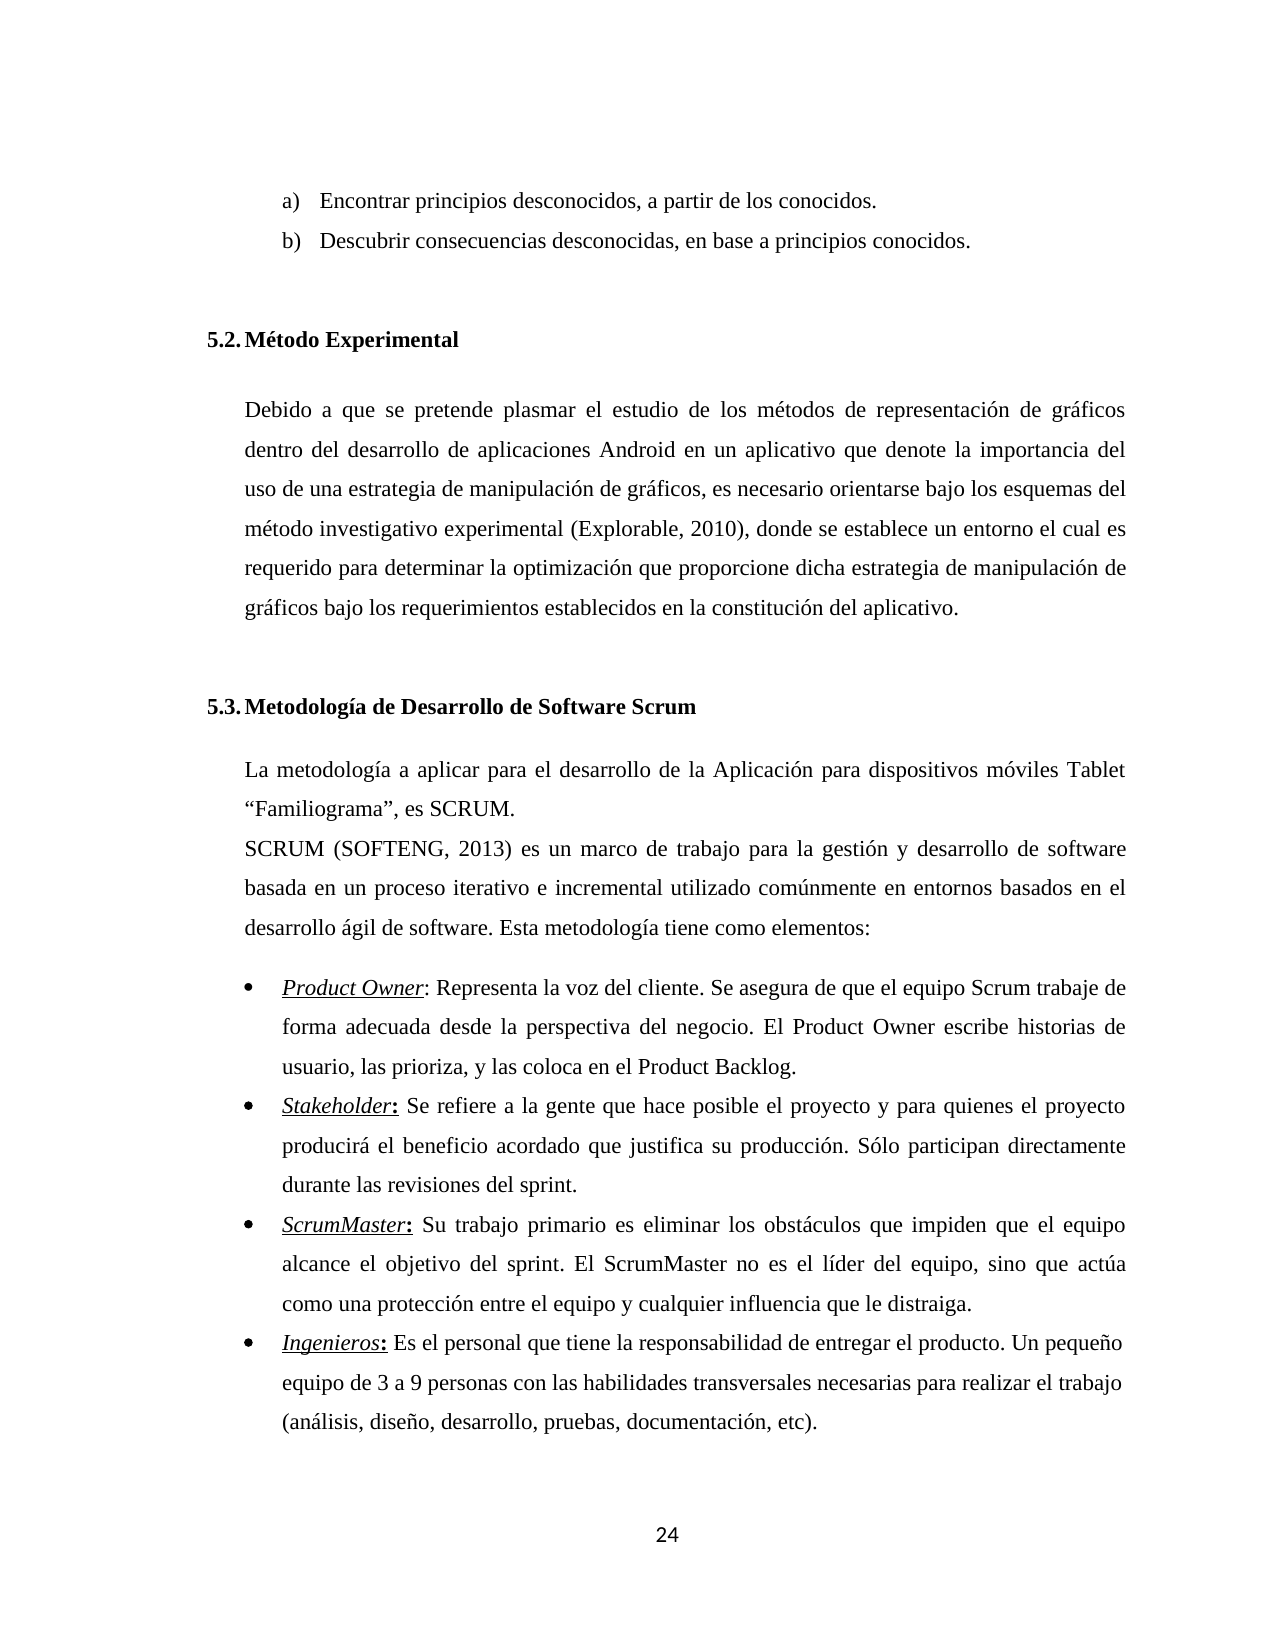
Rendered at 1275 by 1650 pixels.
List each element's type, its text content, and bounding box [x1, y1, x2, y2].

list Descubrir consecuencias desconocidas, en base a principios conocidos. [282, 227, 1127, 253]
list Encontrar principios desconocidos, a partir de los conocidos. [282, 187, 1127, 213]
list Stakeholder: Se refiere a la gente que hace posible el proyecto y para quienes el proyecto producirá el beneficio acordado que justifica su producción. Sólo participan directamente durante las revisiones del sprint. [244, 1092, 1127, 1198]
text SCRUM es un marco de trabajo para la gestión y desarrollo de software basada en un proceso iterativo e incremental utilizado comúnmente en entornos basados en el desarrollo ágil de software. Esta metodología tiene como elementos: [244, 835, 1127, 940]
list ScrumMaster: Su trabajo primario es eliminar los obstáculos que impiden que el equipo alcance el objetivo del sprint. El ScrumMaster no es el líder del equipo, sino que actúa como una protección entre el equipo y cualquier influencia que le distraiga. [244, 1211, 1127, 1316]
subtitle Metodología de Desarrollo de Software Scrum [207, 693, 1127, 720]
list Product Owner: Representa la voz del cliente. Se asegura de que el equipo Scrum trabaje de forma adecuada desde la perspectiva del negocio. El Product Owner escribe historias de usuario, las prioriza, y las coloca en el Product Backlog. [244, 974, 1127, 1079]
list Ingenieros: Es el personal que tiene la responsabilidad de entregar el producto. Un pequeño equipo de 3 a 9 personas con las habilidades transversales necesarias para realizar el trabajo (análisis, diseño, desarrollo, pruebas, documentación, etc). [244, 1329, 1127, 1434]
text La metodología a aplicar para el desarrollo de la Aplicación para dispositivos móviles Tablet “Familiograma”, es SCRUM. [244, 756, 1127, 822]
subtitle Método Experimental [207, 326, 1127, 353]
text Debido a que se pretende plasmar el estudio de los métodos de representación de gráficos dentro del desarrollo de aplicaciones Android en un aplicativo que denote la importancia del uso de una estrategia de manipulación de gráficos, es necesario orientarse bajo los esquemas del método investigativo experimental , donde se establece un entorno el cual es requerido para determinar la optimización que proporcione dicha estrategia de manipulación de gráficos bajo los requerimientos establecidos en la constitución del aplicativo. [244, 396, 1127, 620]
